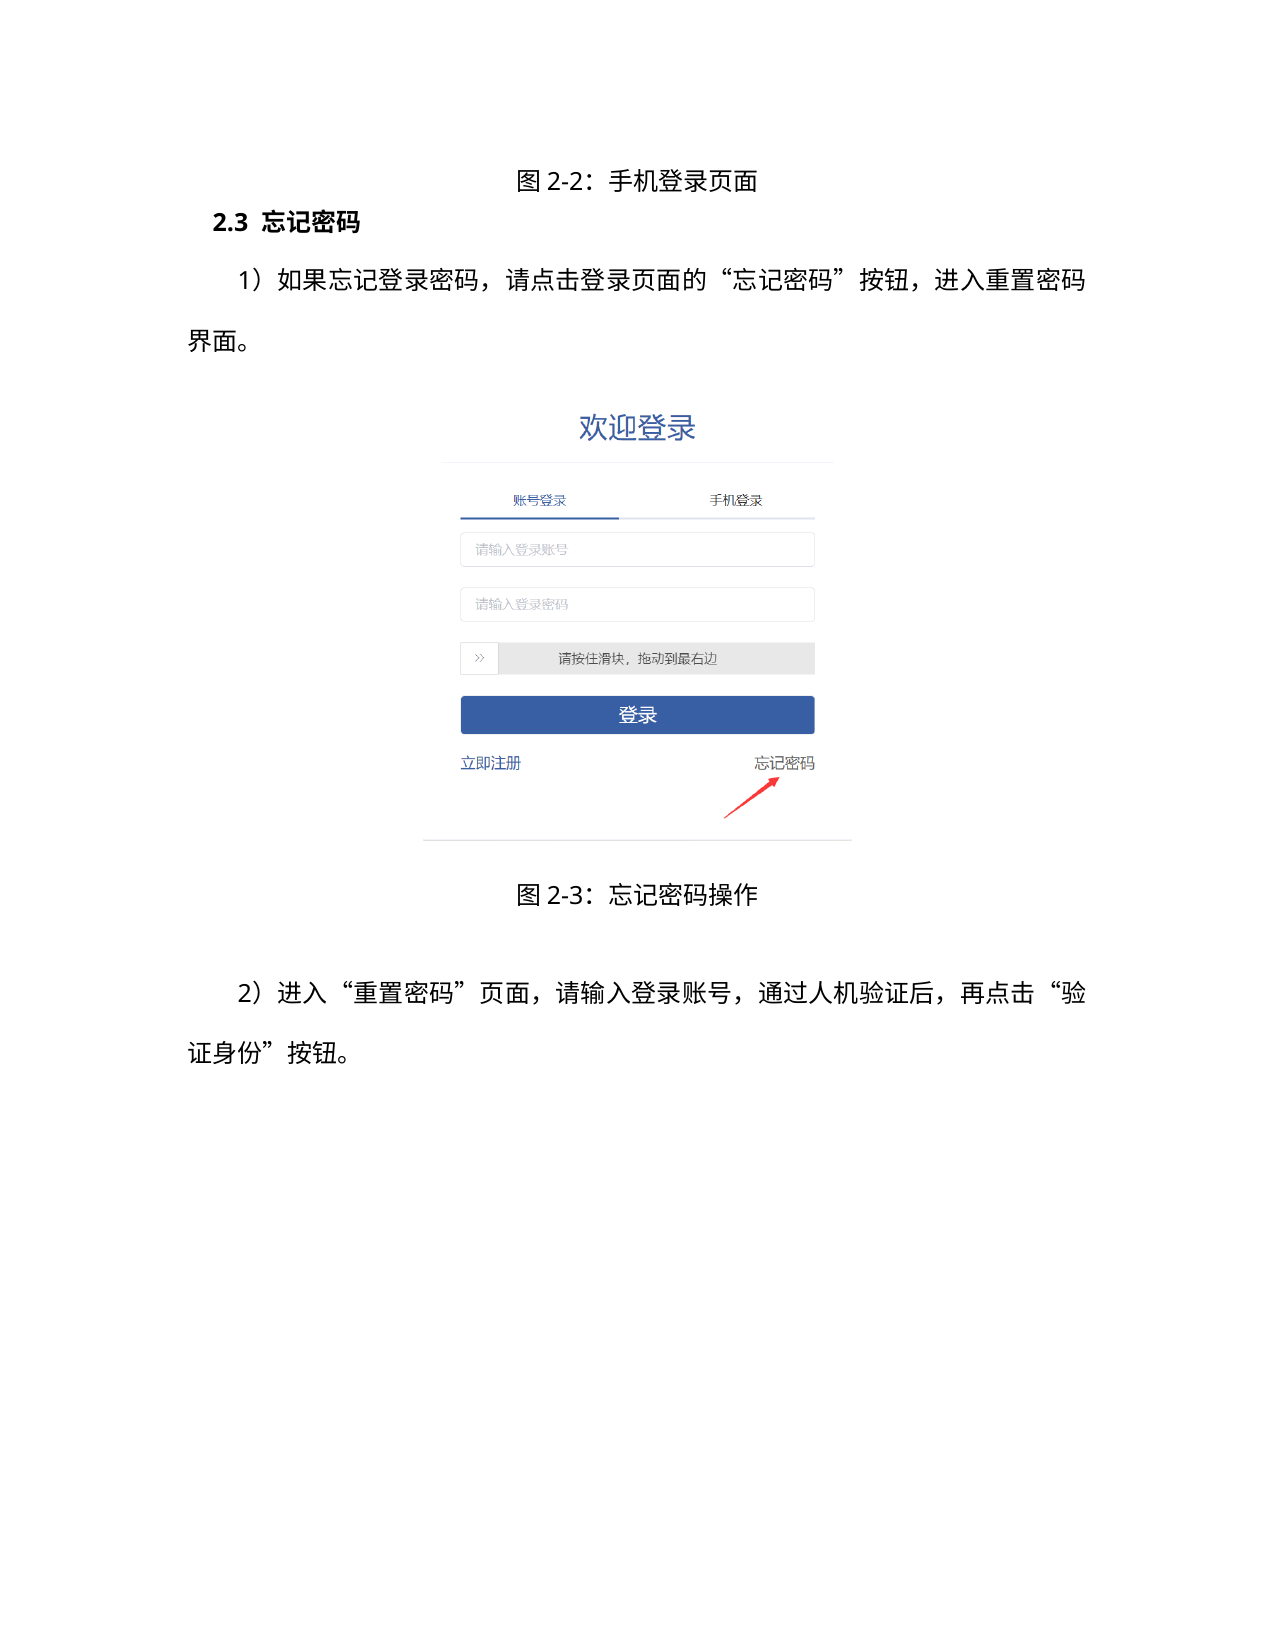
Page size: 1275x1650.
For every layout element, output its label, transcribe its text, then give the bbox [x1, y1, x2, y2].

text 图2-3：忘记密码操作 [187, 874, 1087, 914]
picture [423, 377, 852, 841]
text 2）进入“重置密码”页面，请输入登录账号，通过人机验证后，再点击“验证身份”按钮。 [187, 971, 1087, 1072]
text 1）如果忘记登录密码，请点击登录页面的“忘记密码”按钮，进入重置密码界面。 [187, 258, 1087, 359]
text 图2-2：手机登录页面 [187, 160, 1087, 200]
list 忘记密码 [212, 200, 1087, 240]
